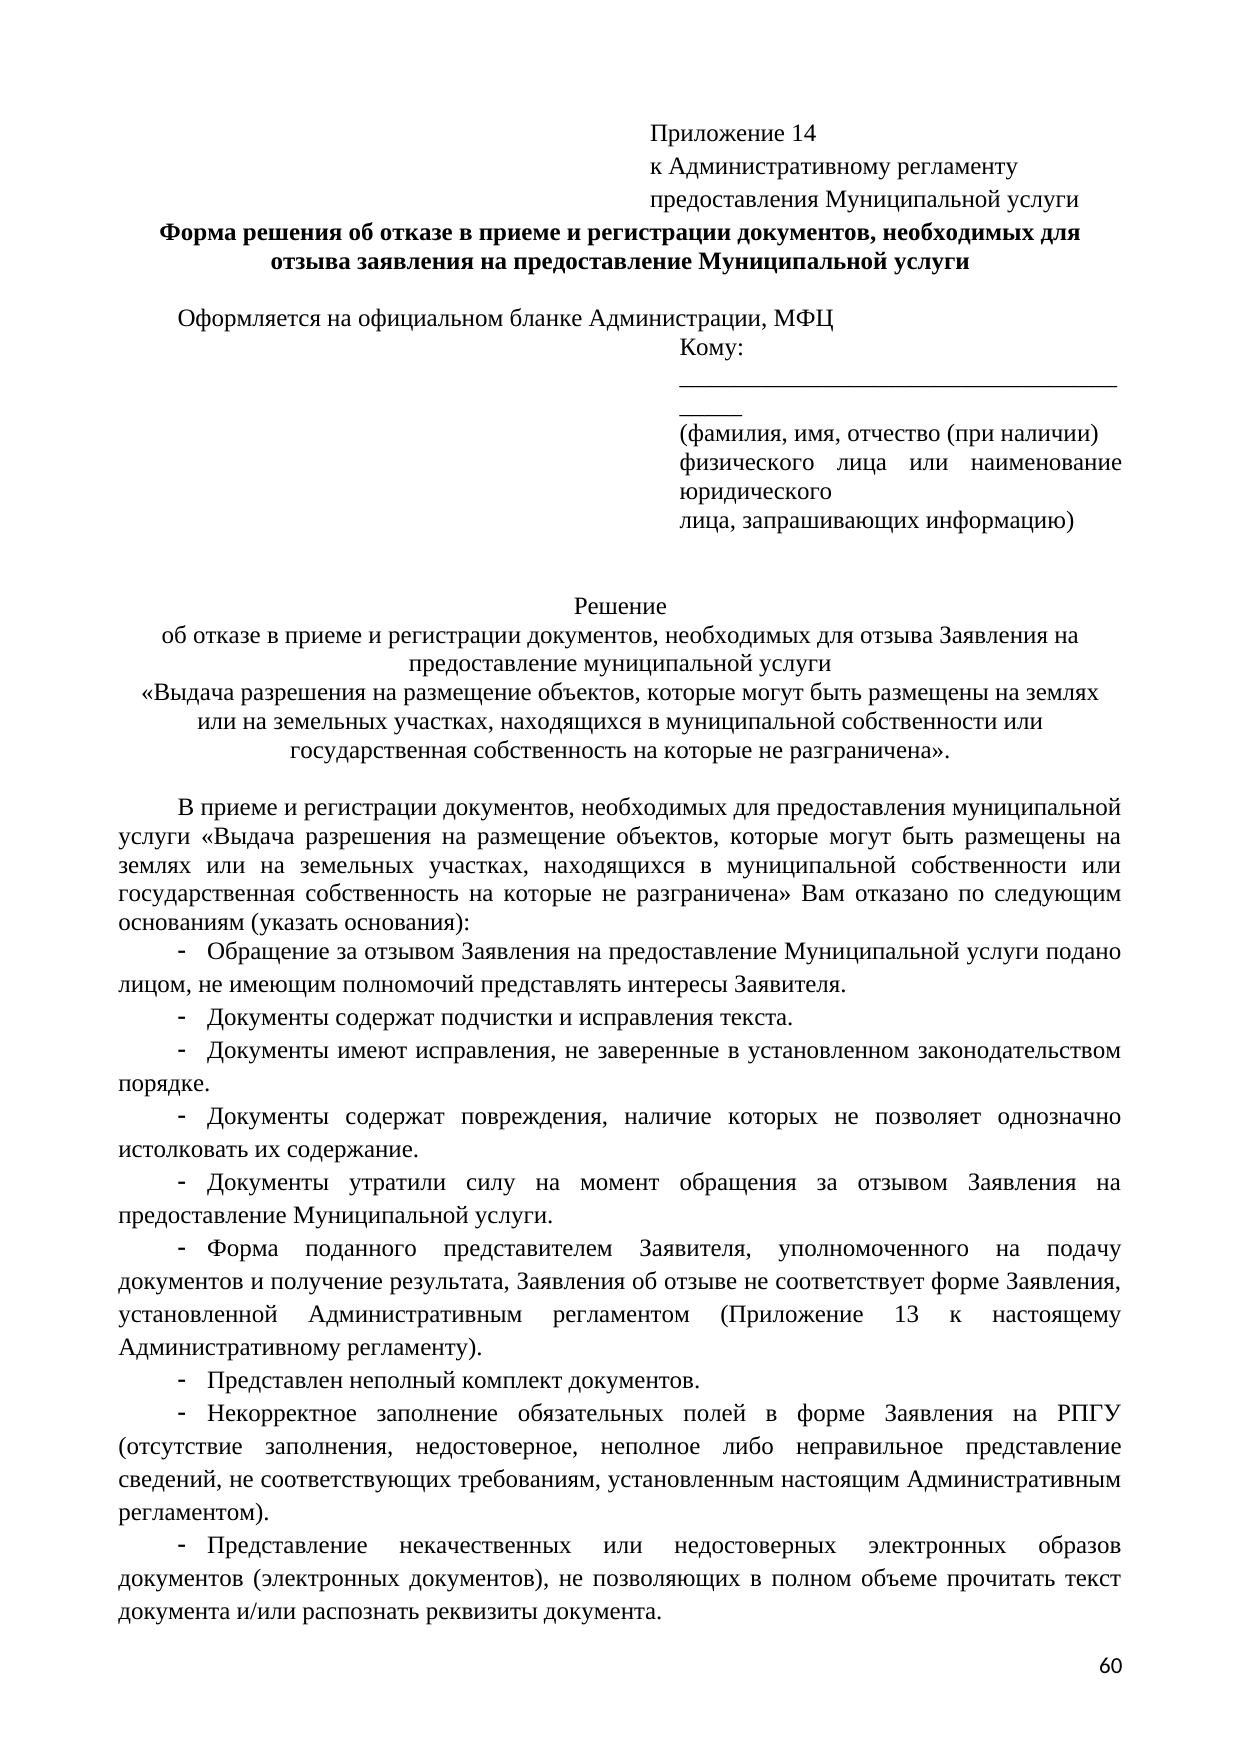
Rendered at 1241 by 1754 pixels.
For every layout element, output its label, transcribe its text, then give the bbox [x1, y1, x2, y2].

text (фамилия, имя, отчество (при наличии) [679, 418, 1122, 447]
subtitle Форма решения об отказе в приеме и регистрации документов, необходимых для отзыва заявления на предоставление Муниципальной услуги [118, 217, 1122, 275]
list Форма поданного представителем Заявителя, уполномоченного на подачу документов и получение результата, Заявления об отзыве не соответствует форме Заявления, установленной Административным регламентом (Приложение 13 к настоящему Административному регламенту). [118, 1233, 1122, 1361]
list Документы содержат подчистки и исправления текста. [118, 1002, 1122, 1031]
text лица, запрашивающих информацию) [679, 505, 1122, 533]
list Документы имеют исправления, не заверенные в установленном законодательством порядке. [118, 1035, 1122, 1097]
text Решение [118, 591, 1122, 620]
text к Административному регламенту предоставления Муниципальной услуги [650, 151, 1122, 213]
text физического лица или наименование юридического [679, 447, 1122, 505]
text Кому: ________________________________________ [679, 332, 1122, 418]
list Документы содержат повреждения, наличие которых не позволяет однозначно истолковать их содержание. [118, 1101, 1122, 1163]
text «Выдача разрешения на размещение объектов, которые могут быть размещены на землях или на земельных участках, находящихся в муниципальной собственности или государственная собственность на которые не разграничена». [118, 677, 1122, 763]
list Представление некачественных или недостоверных электронных образов документов (электронных документов), не позволяющих в полном объеме прочитать текст документа и/или распознать реквизиты документа. [118, 1530, 1122, 1625]
list Документы утратили силу на момент обращения за отзывом Заявления на предоставление Муниципальной услуги. [118, 1167, 1122, 1229]
text В приеме и регистрации документов, необходимых для предоставления муниципальной услуги «Выдача разрешения на размещение объектов, которые могут быть размещены на землях или на земельных участках, находящихся в муниципальной собственности или государственная собственность на которые не разграничена» Вам отказано по следующим основаниям (указать основания): [118, 792, 1122, 936]
list Представлен неполный комплект документов. [118, 1365, 1122, 1394]
list Обращение за отзывом Заявления на предоставление Муниципальной услуги подано лицом, не имеющим полномочий представлять интересы Заявителя. [118, 936, 1122, 998]
text Оформляется на официальном бланке Администрации, МФЦ [118, 303, 1122, 332]
list Некорректное заполнение обязательных полей в форме Заявления на РПГУ (отсутствие заполнения, недостоверное, неполное либо неправильное представление сведений, не соответствующих требованиям, установленным настоящим Административным регламентом). [118, 1398, 1122, 1526]
text об отказе в приеме и регистрации документов, необходимых для отзыва Заявления на предоставление муниципальной услуги [118, 620, 1122, 677]
text Приложение 14 [650, 118, 1122, 147]
